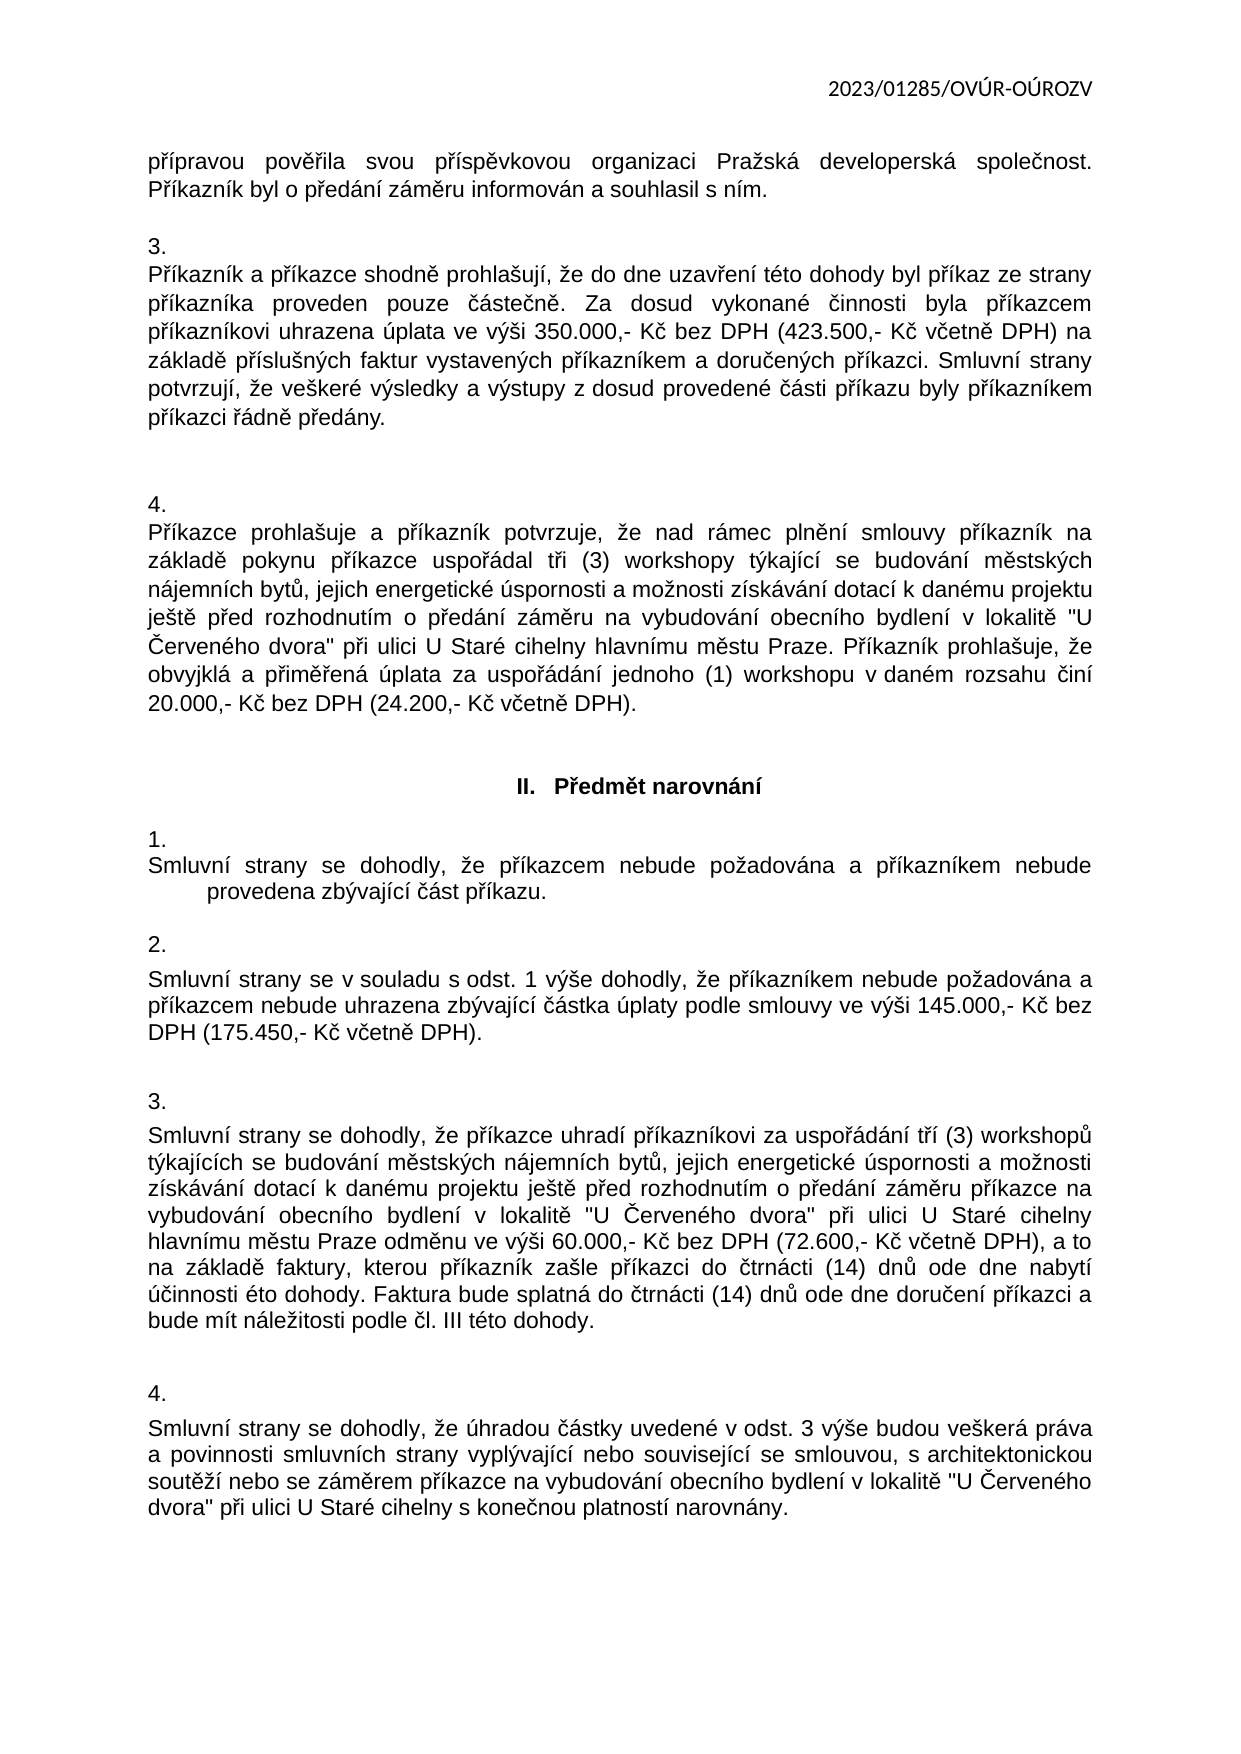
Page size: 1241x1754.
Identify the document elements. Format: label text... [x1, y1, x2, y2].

subtitle Smluvní strany se dohodly, že příkazcem nebude požadována a příkazníkem nebude provedena zbývající část příkazu. [148, 852, 1093, 905]
list Předmět narovnání [185, 773, 1093, 799]
subtitle 2. [148, 931, 1093, 957]
text Příkazce prohlašuje a příkazník potvrzuje, že nad rámec plnění smlouvy příkazník na základě pokynu příkazce uspořádal tři (3) workshopy týkající se budování městských nájemních bytů, jejich energetické úspornosti a možnosti získávání dotací k danému projektu ještě před rozhodnutím o předání záměru na vybudování obecního bydlení v lokalitě "U Červeného dvora" při ulici U Staré cihelny hlavnímu městu Praze. Příkazník prohlašuje, že obvyjklá a přiměřená úplata za uspořádání jednoho (1) workshopu v daném rozsahu činí 20.000,- Kč bez DPH (24.200,- Kč včetně DPH). [148, 519, 1093, 716]
subtitle 3. [148, 1088, 1093, 1114]
text 3. [148, 233, 1093, 259]
subtitle 1. [148, 826, 1093, 852]
subtitle Smluvní strany se dohodly, že úhradou částky uvedené v odst. 3 výše budou veškerá práva a povinnosti smluvních strany vyplývající nebo související se smlouvou, s architektonickou soutěží nebo se záměrem příkazce na vybudování obecního bydlení v lokalitě "U Červeného dvora" při ulici U Staré cihelny s konečnou platností narovnány. [148, 1415, 1093, 1520]
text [148, 148, 1093, 202]
subtitle Smluvní strany se v souladu s odst. 1 výše dohodly, že příkazníkem nebude požadována a příkazcem nebude uhrazena zbývající částka úplaty podle smlouvy ve výši 145.000,- Kč bez DPH (175.450,- Kč včetně DPH). [148, 966, 1093, 1045]
subtitle Smluvní strany se dohodly, že příkazce uhradí příkazníkovi za uspořádání tří (3) workshopů týkajících se budování městských nájemních bytů, jejich energetické úspornosti a možnosti získávání dotací k danému projektu ještě před rozhodnutím o předání záměru příkazce na vybudování obecního bydlení v lokalitě "U Červeného dvora" při ulici U Staré cihelny hlavnímu městu Praze odměnu ve výši 60.000,- Kč bez DPH (72.600,- Kč včetně DPH), a to na základě faktury, kterou příkazník zašle příkazci do čtrnácti (14) dnů ode dne nabytí účinnosti éto dohody. Faktura bude splatná do čtrnácti (14) dnů ode dne doručení příkazci a bude mít náležitosti podle čl. III této dohody. [148, 1122, 1093, 1333]
subtitle 4. [148, 1380, 1093, 1407]
text Příkazník a příkazce shodně prohlašují, že do dne uzavření této dohody byl příkaz ze strany příkazníka proveden pouze částečně. Za dosud vykonané činnosti byla příkazcem příkazníkovi uhrazena úplata ve výši 350.000,- Kč bez DPH (423.500,- Kč včetně DPH) na základě příslušných faktur vystavených příkazníkem a doručených příkazci. Smluvní strany potvrzují, že veškeré výsledky a výstupy z dosud provedené části příkazu byly příkazníkem příkazci řádně předány. [148, 261, 1093, 430]
text 4. [148, 491, 1093, 517]
